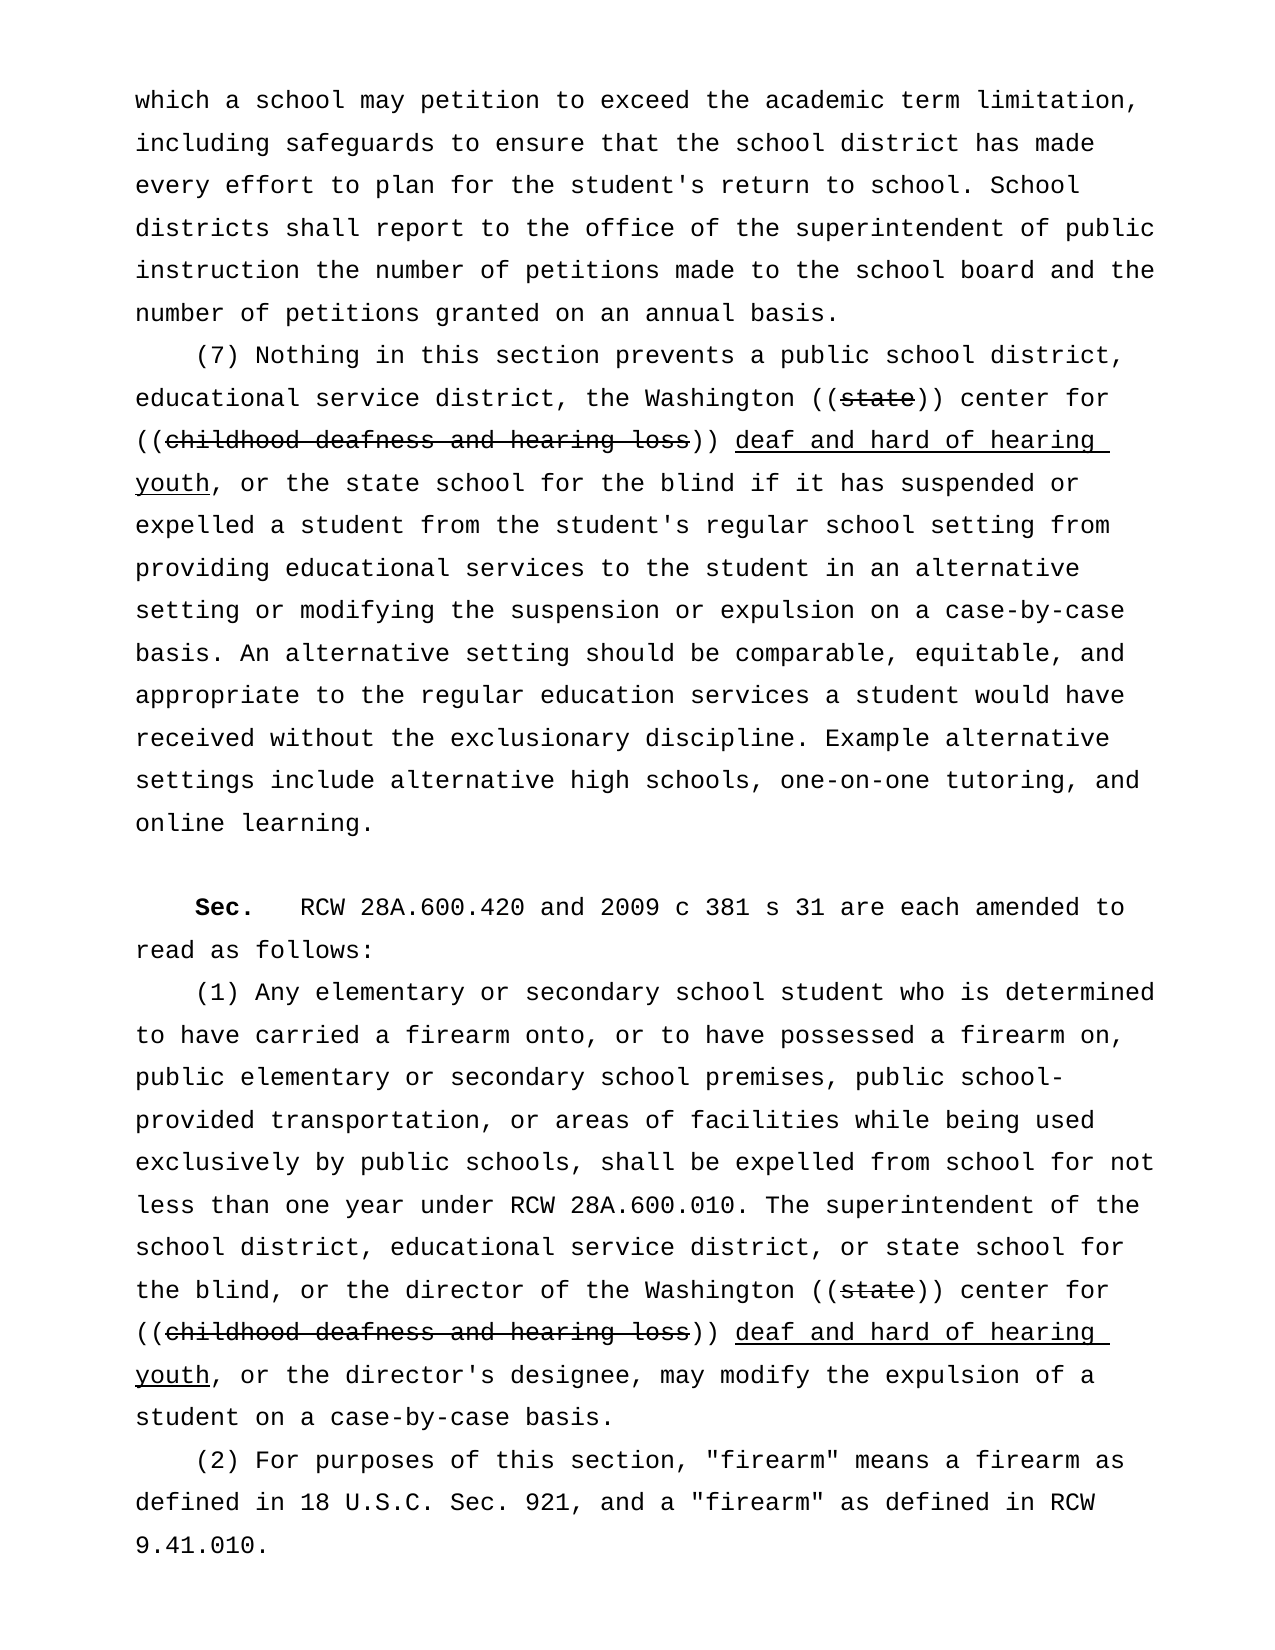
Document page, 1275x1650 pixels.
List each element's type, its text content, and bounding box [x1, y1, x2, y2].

text (2) For purposes of this section, "firearm" means a firearm as defined in 18 U.S.C. Sec. 921, and a "firearm" as defined in RCW 9.41.010. [135, 1434, 1170, 1562]
text (1) Any elementary or secondary school student who is determined to have carried a firearm onto, or to have possessed a firearm on, public elementary or secondary school premises, public school-provided transportation, or areas of facilities while being used exclusively by public schools, shall be expelled from school for not less than one year under RCW 28A.600.010. The superintendent of the school district, educational service district, or state school for the blind, or the director of the Washington ((state)) center for ((childhood deafness and hearing loss)) deaf and hard of hearing youth, or the director's designee, may modify the expulsion of a student on a case-by-case basis. [135, 967, 1170, 1434]
text (7) Nothing in this section prevents a public school district, educational service district, the Washington ((state)) center for ((childhood deafness and hearing loss)) deaf and hard of hearing youth, or the state school for the blind if it has suspended or expelled a student from the student's regular school setting from providing educational services to the student in an alternative setting or modifying the suspension or expulsion on a case-by-case basis. An alternative setting should be comparable, equitable, and appropriate to the regular education services a student would have received without the exclusionary discipline. Example alternative settings include alternative high schools, one-on-one tutoring, and online learning. [135, 330, 1170, 840]
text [135, 75, 1170, 330]
text Sec. RCW 28A.600.420 and 2009 c 381 s 31 are each amended to read as follows: [135, 882, 1170, 967]
